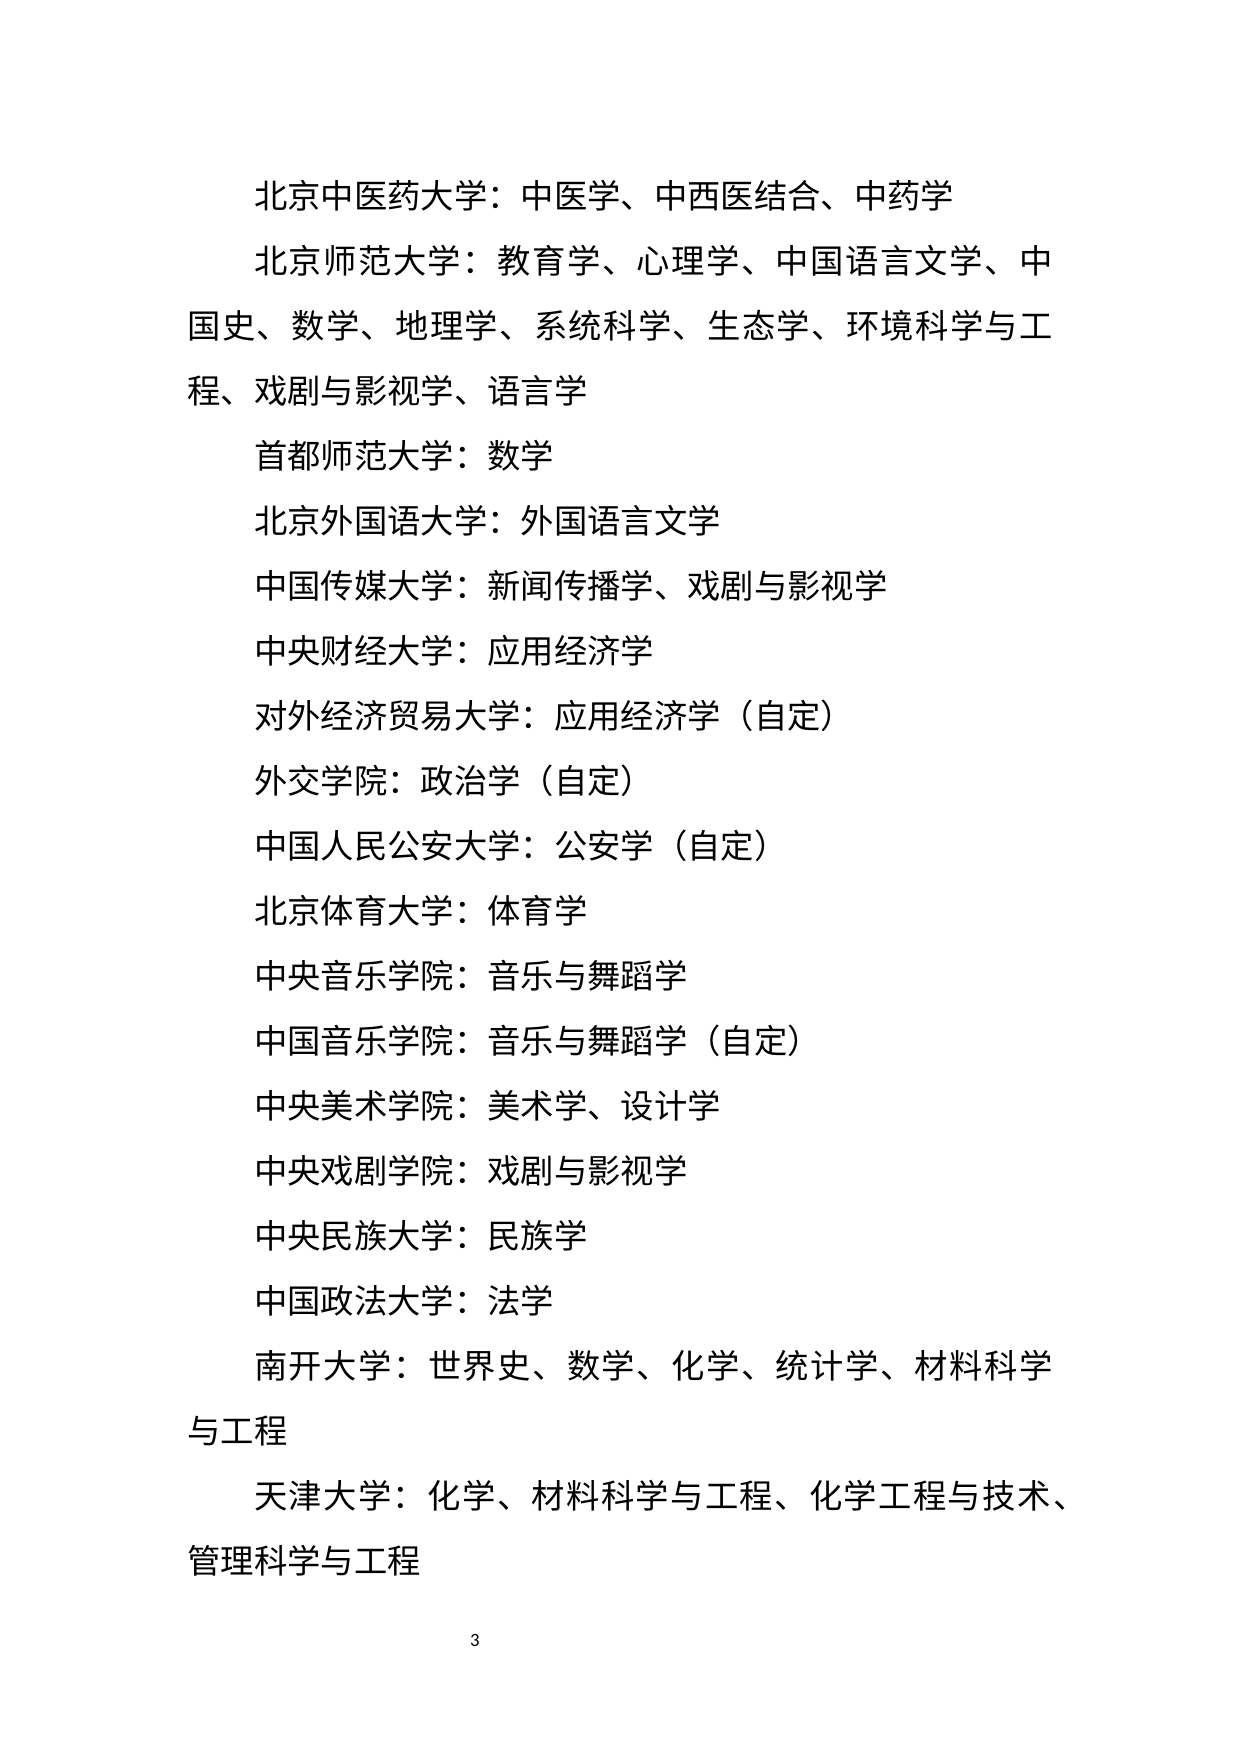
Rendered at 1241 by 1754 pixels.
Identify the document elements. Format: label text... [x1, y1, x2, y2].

text 天津大学：化学、材料科学与工程、化学工程与技术、管理科学与工程 [187, 1462, 1053, 1592]
text 首都师范大学：数学 [187, 422, 1053, 487]
text 中国人民公安大学：公安学（自定） [187, 812, 1053, 877]
text 中央财经大学：应用经济学 [187, 617, 1053, 682]
text 北京中医药大学：中医学、中西医结合、中药学 [187, 162, 1053, 227]
text 北京体育大学：体育学 [187, 877, 1053, 942]
text 中国传媒大学：新闻传播学、戏剧与影视学 [187, 552, 1053, 617]
text 外交学院：政治学（自定） [187, 747, 1053, 812]
text 中央美术学院：美术学、设计学 [187, 1072, 1053, 1137]
text 北京外国语大学：外国语言文学 [187, 487, 1053, 552]
text 中央戏剧学院：戏剧与影视学 [187, 1137, 1053, 1202]
text 中央音乐学院：音乐与舞蹈学 [187, 942, 1053, 1007]
text 北京师范大学：教育学、心理学、中国语言文学、中国史、数学、地理学、系统科学、生态学、环境科学与工程、戏剧与影视学、语言学 [187, 227, 1053, 422]
text 南开大学：世界史、数学、化学、统计学、材料科学与工程 [187, 1332, 1053, 1462]
text 中国政法大学：法学 [187, 1267, 1053, 1332]
text 中央民族大学：民族学 [187, 1202, 1053, 1267]
text 对外经济贸易大学：应用经济学（自定） [187, 682, 1053, 747]
text 中国音乐学院：音乐与舞蹈学（自定） [187, 1007, 1053, 1072]
